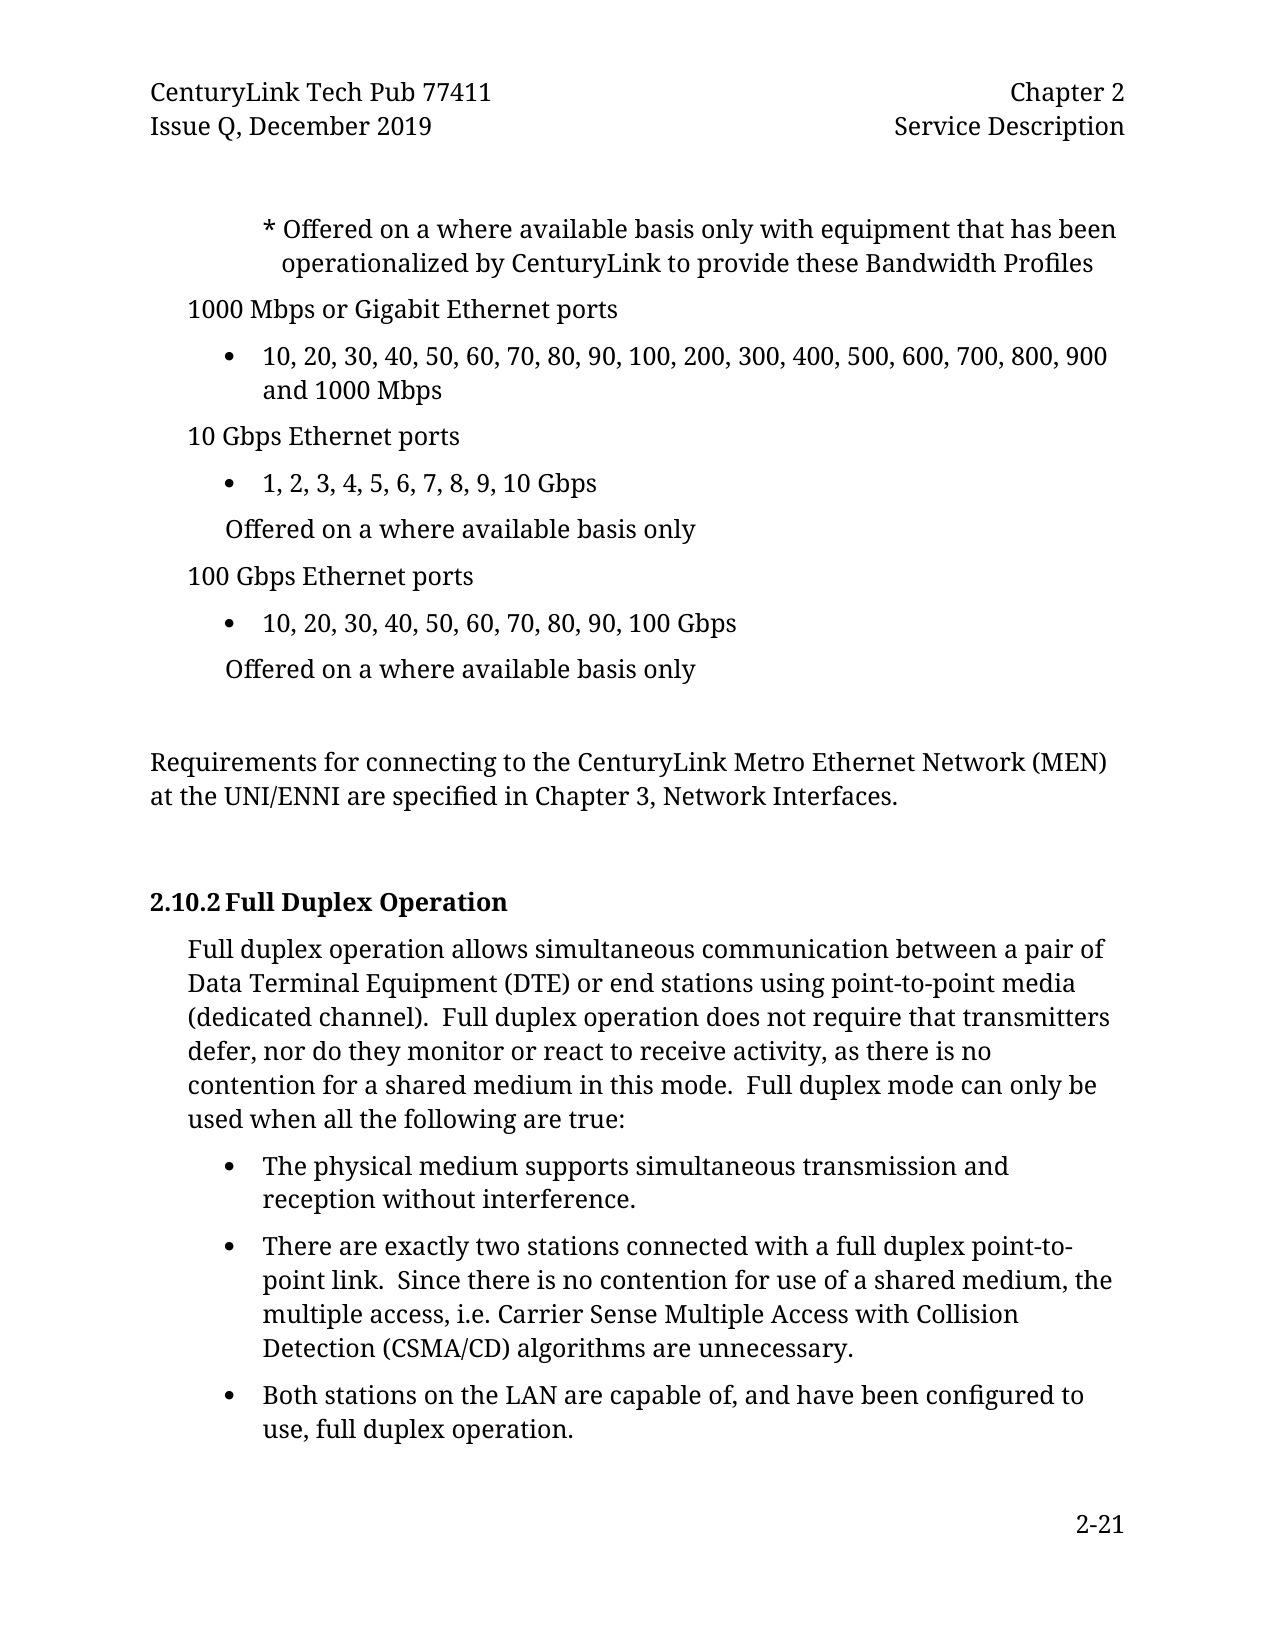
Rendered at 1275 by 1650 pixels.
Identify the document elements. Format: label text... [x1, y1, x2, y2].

text Full duplex operation allows simultaneous communication between a pair of Data Terminal Equipment () or end stations using point-to-point media (dedicated channel). Full duplex operation does not require that transmitters defer, nor do they monitor or react to receive activity, as there is no contention for a shared medium in this mode. Full duplex mode can only be used when all the following are true: [187, 931, 1125, 1136]
text Requirements for connecting to the CenturyLink Metro Ethernet Network (MEN) at the UNI/ENNI are specified in Chapter 3, Network Interfaces. [150, 745, 1125, 813]
list Both stations on the are capable of, and have been configured to use, full duplex operation. [225, 1377, 1125, 1446]
list 10, 20, 30, 40, 50, 60, 70, 80, 90, 100 Gbps [225, 605, 1125, 639]
text Offered on a where available basis only [225, 652, 1125, 686]
text 10 Gbps Ethernet ports [187, 419, 1125, 453]
subtitle Full Duplex Operation [150, 885, 1125, 919]
text Offered on a where available basis only [225, 512, 1125, 546]
list The physical medium supports simultaneous transmission and reception without interference. [225, 1148, 1125, 1216]
text 1000 Mbps or Gigabit Ethernet ports [187, 292, 1125, 326]
text 100 Gbps Ethernet ports [187, 559, 1125, 593]
list 10, 20, 30, 40, 50, 60, 70, 80, 90, 100, 200, 300, 400, 500, 600, 700, 800, 900 and 1000 Mbps [225, 338, 1125, 407]
list 1, 2, 3, 4, 5, 6, 7, 8, 9, 10 Gbps [225, 466, 1125, 500]
list There are exactly two stations connected with a full duplex point-to-point link. Since there is no contention for use of a shared medium, the multiple access, i.e. Carrier Sense Multiple Access with Collision Detection (CSMA/CD) algorithms are unnecessary. [225, 1229, 1125, 1365]
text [262, 211, 1125, 279]
